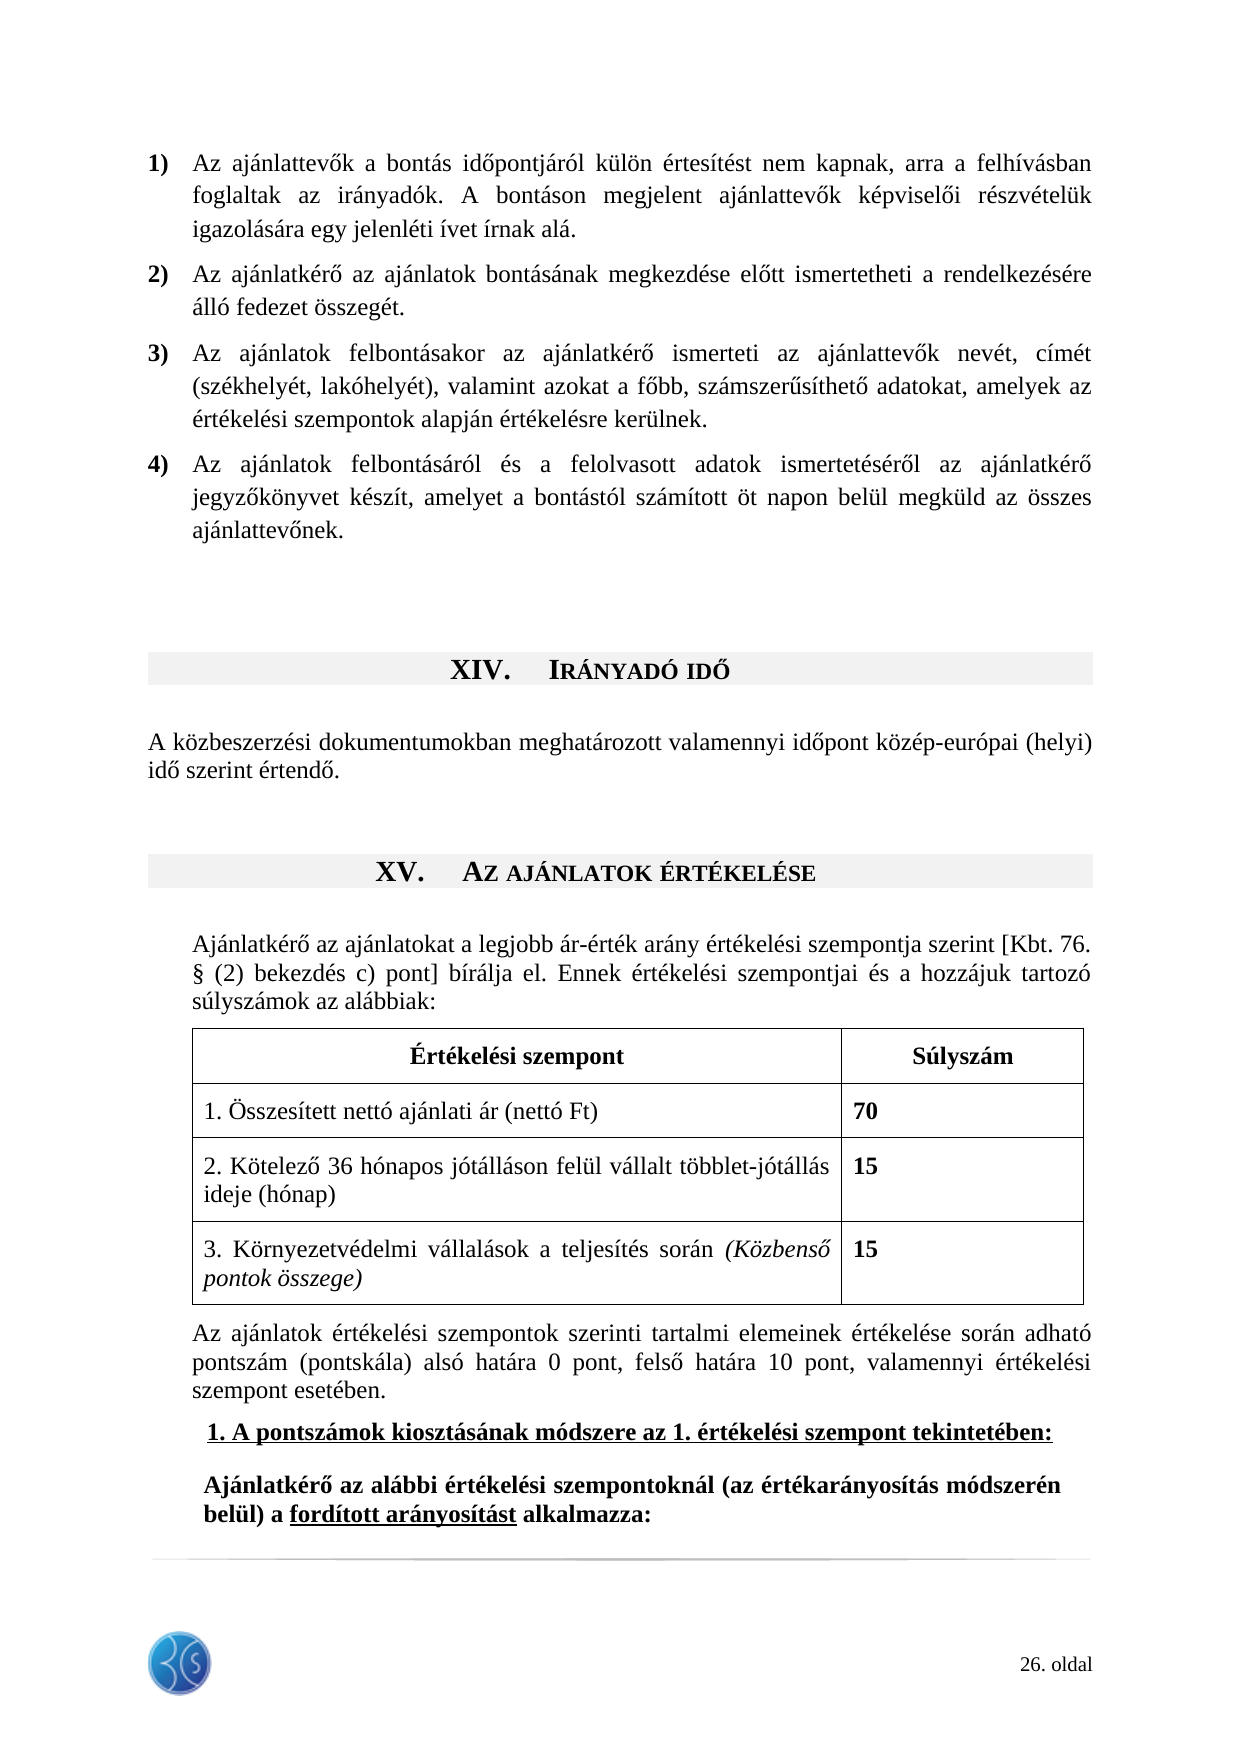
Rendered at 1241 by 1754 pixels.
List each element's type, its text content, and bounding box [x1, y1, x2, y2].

list Az ajánlatok értékelése [148, 854, 1093, 888]
table_header Ajánlatkérő az alábbi értékelési szempontoknál (az értékarányosítás módszerén belül) a fordított arányosítást alkalmazza: [192, 1458, 1081, 1540]
list Irányadó idő [148, 652, 1093, 685]
table_cell 3. Környezetvédelmi vállalások a teljesítés során (Közbenső pontok összege) [193, 1222, 841, 1304]
table_header Súlyszám [842, 1029, 1083, 1082]
table_cell 15 [842, 1222, 1083, 1304]
picture [147, 1552, 1093, 1566]
picture [147, 1631, 212, 1696]
list Az ajánlatok felbontásáról és a felolvasott adatok ismertetéséről az ajánlatkérő jegyzőkönyvet készít, amelyet a bontástól számított öt napon belül megküld az összes ajánlattevőnek. [148, 449, 1093, 544]
list Ajánlatkérő az ajánlatokat a legjobb ár-érték arány értékelési szempontja szerint [Kbt. 76. § (2) bekezdés c) pont] bírálja el. Ennek értékelési szempontjai és a hozzájuk tartozó súlyszámok az alábbiak: [192, 929, 1093, 1015]
table_cell 2. Kötelező 36 hónapos jótálláson felül vállalt többlet-jótállás ideje (hónap) [193, 1138, 841, 1221]
list 1. A pontszámok kiosztásának módszere az 1. értékelési szempont tekintetében: [207, 1417, 1093, 1445]
table_cell 70 [842, 1084, 1083, 1137]
list Az ajánlatok felbontásakor az ajánlatkérő ismerteti az ajánlattevők nevét, címét (székhelyét, lakóhelyét), valamint azokat a főbb, számszerűsíthető adatokat, amelyek az értékelési szempontok alapján értékelésre kerülnek. [148, 338, 1093, 432]
text Az ajánlatok értékelési szempontok szerinti tartalmi elemeinek értékelése során adható pontszám (pontskála) alsó határa 0 pont, felső határa 10 pont, valamennyi értékelési szempont esetében. [192, 1318, 1093, 1404]
table_header Értékelési szempont [193, 1029, 841, 1082]
table_cell 15 [842, 1138, 1083, 1221]
table_cell 1. Összesített nettó ajánlati ár (nettó Ft) [193, 1084, 841, 1137]
text A közbeszerzési dokumentumokban meghatározott valamennyi időpont közép-európai (helyi) idő szerint értendő. [148, 727, 1093, 784]
list Az ajánlattevők a bontás időpontjáról külön értesítést nem kapnak, arra a felhívásban foglaltak az irányadók. A bontáson megjelent ajánlattevők képviselői részvételük igazolására egy jelenléti ívet írnak alá. [148, 148, 1093, 242]
list Az ajánlatkérő az ajánlatok bontásának megkezdése előtt ismertetheti a rendelkezésére álló fedezet összegét. [148, 259, 1093, 321]
